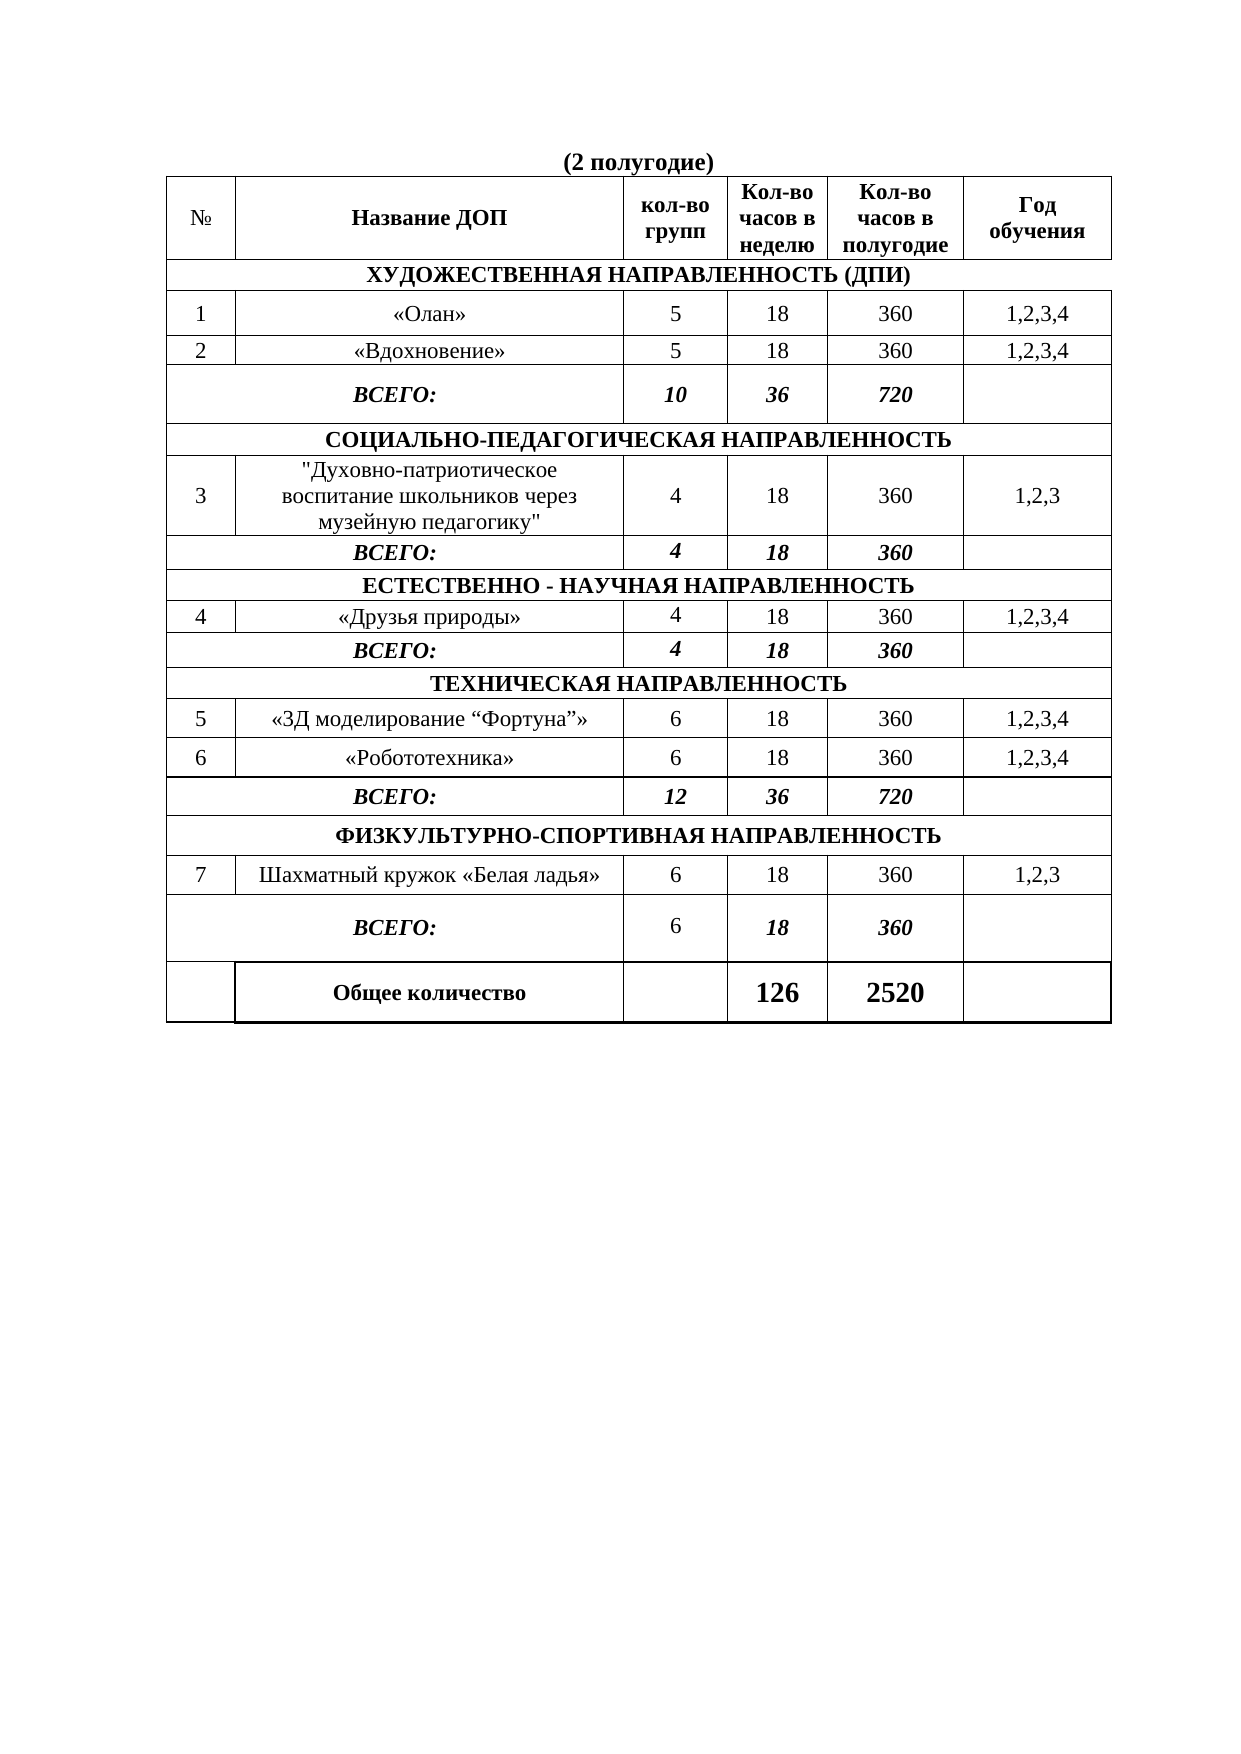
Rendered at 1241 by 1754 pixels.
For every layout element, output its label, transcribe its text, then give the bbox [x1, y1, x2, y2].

table_cell 6 [624, 856, 727, 893]
table_cell 18 [728, 895, 827, 961]
table_cell ХУДОЖЕСТВЕННАЯ НАПРАВЛЕННОСТЬ (ДПИ) [167, 260, 1111, 290]
table_cell 360 [828, 336, 963, 364]
table_cell 1,2,3,4 [964, 601, 1111, 632]
table_cell 1,2,3,4 [964, 336, 1111, 364]
table_cell ВСЕГО: [167, 536, 623, 569]
table_cell 360 [828, 291, 963, 335]
table_cell ЕСТЕСТВЕННО - НАУЧНАЯ НАПРАВЛЕННОСТЬ [167, 570, 1111, 600]
table_cell Год обучения [964, 177, 1111, 258]
table_cell № [167, 177, 235, 258]
table_cell ВСЕГО: [167, 365, 623, 423]
table_cell 5 [624, 336, 727, 364]
table_cell [964, 778, 1111, 815]
table_cell ФИЗКУЛЬТУРНО-СПОРТИВНАЯ НАПРАВЛЕННОСТЬ [167, 816, 1111, 854]
table_cell [167, 962, 234, 1021]
table_cell «Друзья природы» [236, 601, 623, 632]
table_cell 4 [624, 456, 727, 535]
table_cell 720 [828, 365, 963, 423]
table_cell 12 [624, 778, 727, 815]
table_cell 36 [728, 365, 827, 423]
table_cell [964, 963, 1110, 1021]
table_cell 360 [828, 895, 963, 961]
table_cell 6 [624, 895, 727, 961]
table_cell 1,2,3 [964, 856, 1111, 893]
table_cell кол-во групп [624, 177, 727, 258]
table_cell 360 [828, 456, 963, 535]
table_cell ВСЕГО: [167, 778, 623, 815]
table_cell 1,2,3,4 [964, 699, 1111, 737]
table_cell 1,2,3,4 [964, 291, 1111, 335]
table_cell Кол-во часов в полугодие [828, 177, 963, 258]
table_cell 126 [728, 963, 827, 1021]
table_cell «Олан» [236, 291, 623, 335]
table_cell Название ДОП [236, 177, 623, 258]
table_cell 5 [167, 699, 235, 737]
table_cell 4 [624, 601, 727, 632]
table_cell Общее количество [236, 963, 623, 1021]
table_cell 18 [728, 699, 827, 737]
table_cell 18 [728, 738, 827, 776]
table_cell 360 [828, 699, 963, 737]
table_cell «Робототехника» [236, 738, 623, 776]
table_cell 3 [167, 456, 235, 535]
table_cell 7 [167, 856, 235, 893]
table_cell 18 [728, 633, 827, 667]
table_cell 1 [167, 291, 235, 335]
table_cell 360 [828, 633, 963, 667]
table_cell «Вдохновение» [236, 336, 623, 364]
table_cell Шахматный кружок «Белая ладья» [236, 856, 623, 893]
table_cell 10 [624, 365, 727, 423]
table_cell [964, 365, 1111, 423]
table_cell «3Д моделирование “Фортуна”» [236, 699, 623, 737]
table_cell Кол-во часов в неделю [728, 177, 827, 258]
table_cell 4 [624, 536, 727, 569]
table_cell 18 [728, 856, 827, 893]
table_cell 360 [828, 738, 963, 776]
table_cell 4 [624, 633, 727, 667]
table_cell ВСЕГО: [167, 895, 623, 961]
table_cell [624, 963, 727, 1021]
table_cell 1,2,3,4 [964, 738, 1111, 776]
table_cell 36 [728, 778, 827, 815]
table_cell 18 [728, 336, 827, 364]
table_cell 18 [728, 291, 827, 335]
table_cell 2520 [828, 963, 963, 1021]
table_cell "Духовно-патриотическое воспитание школьников через музейную педагогику" [236, 456, 623, 535]
table_cell 360 [828, 601, 963, 632]
table_cell 18 [728, 536, 827, 569]
table_cell 2 [167, 336, 235, 364]
table_cell 360 [828, 536, 963, 569]
table_cell 6 [167, 738, 235, 776]
table_cell ТЕХНИЧЕСКАЯ НАПРАВЛЕННОСТЬ [167, 668, 1111, 698]
table_cell 4 [167, 601, 235, 632]
table_cell СОЦИАЛЬНО-ПЕДАГОГИЧЕСКАЯ НАПРАВЛЕННОСТЬ [167, 424, 1111, 454]
table_cell 18 [728, 456, 827, 535]
table_cell 6 [624, 738, 727, 776]
table_cell 6 [624, 699, 727, 737]
table_cell 720 [828, 778, 963, 815]
table_cell 360 [828, 856, 963, 893]
table_cell [964, 633, 1111, 667]
table_header (2 полугодие) [166, 118, 1111, 176]
table_cell 18 [728, 601, 827, 632]
table_cell 5 [624, 291, 727, 335]
table_cell 1,2,3 [964, 456, 1111, 535]
table_cell [964, 536, 1111, 569]
table_cell [964, 895, 1111, 961]
table_cell ВСЕГО: [167, 633, 623, 667]
